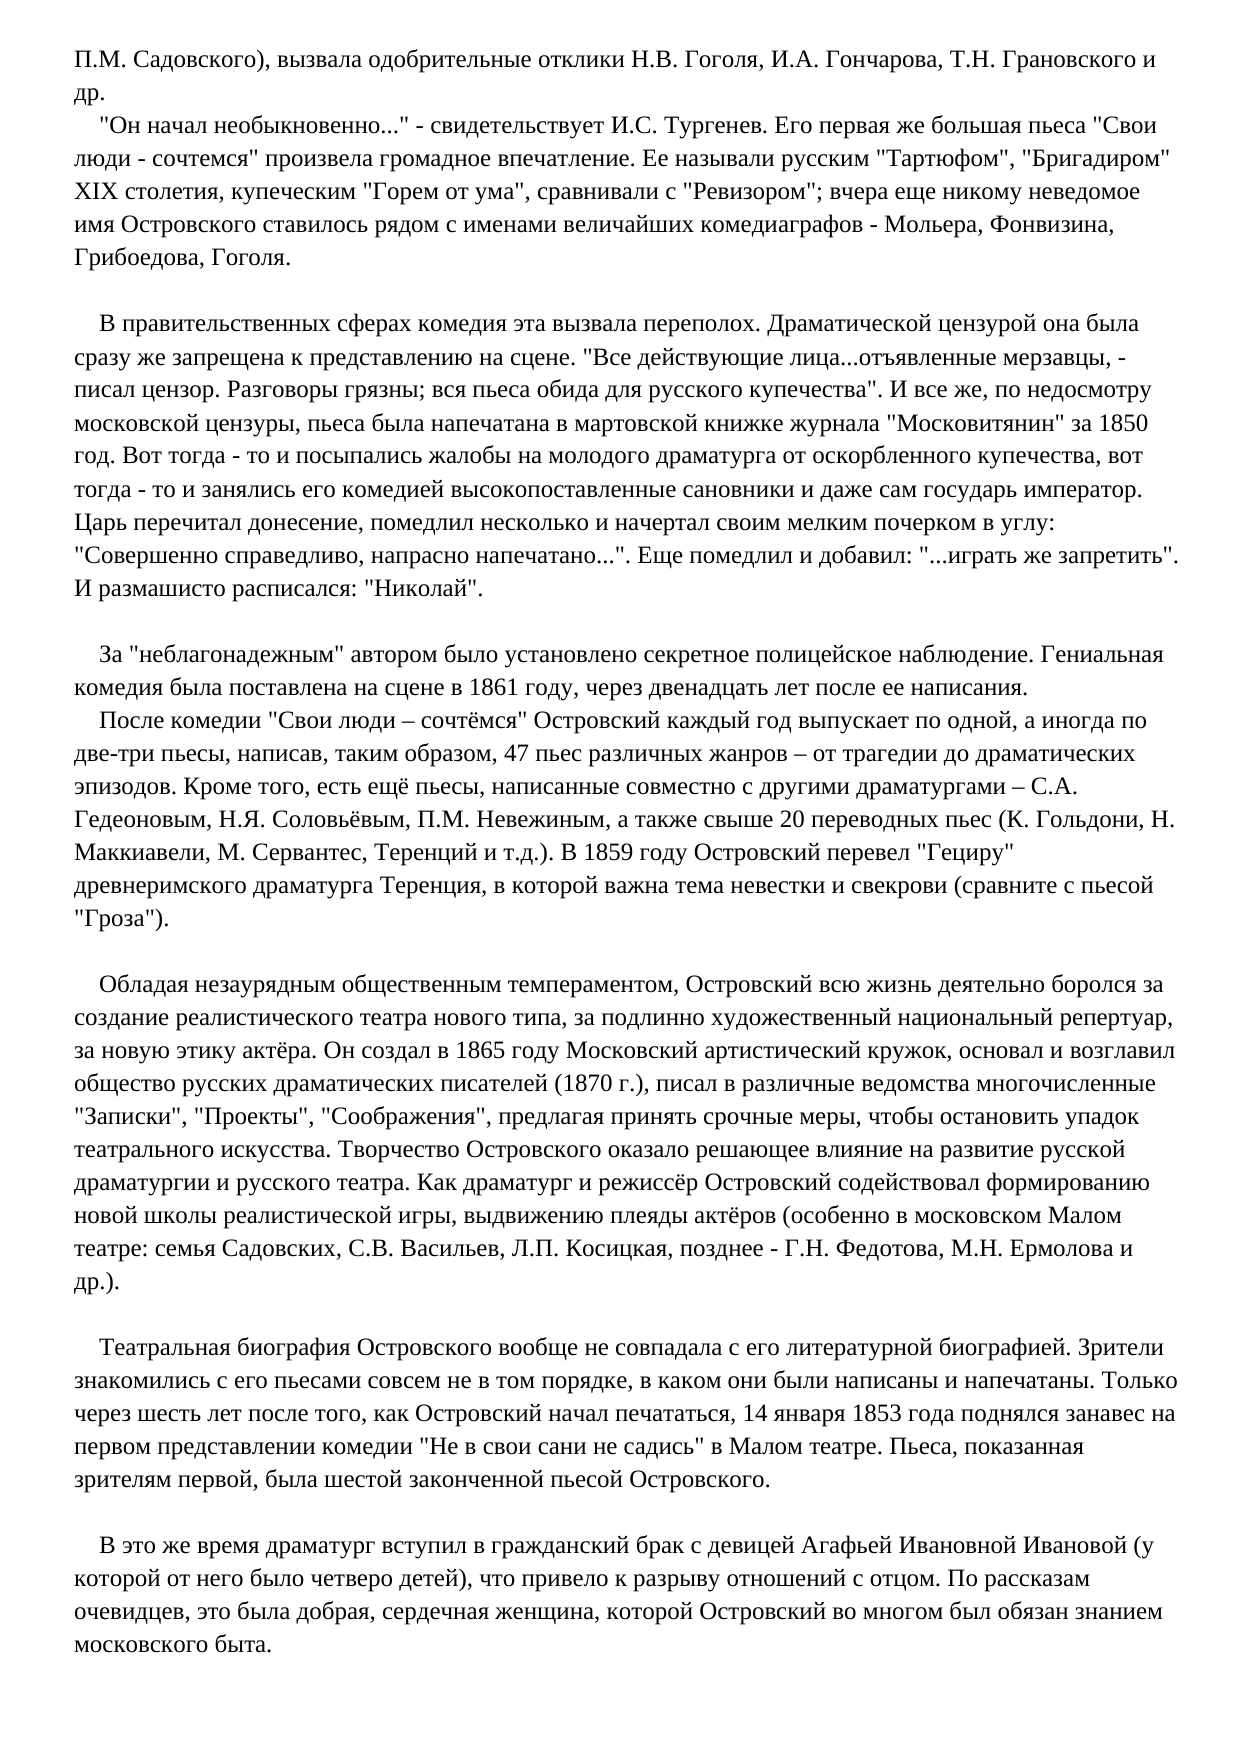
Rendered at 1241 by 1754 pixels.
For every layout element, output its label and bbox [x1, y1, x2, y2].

text [74, 44, 1181, 1691]
